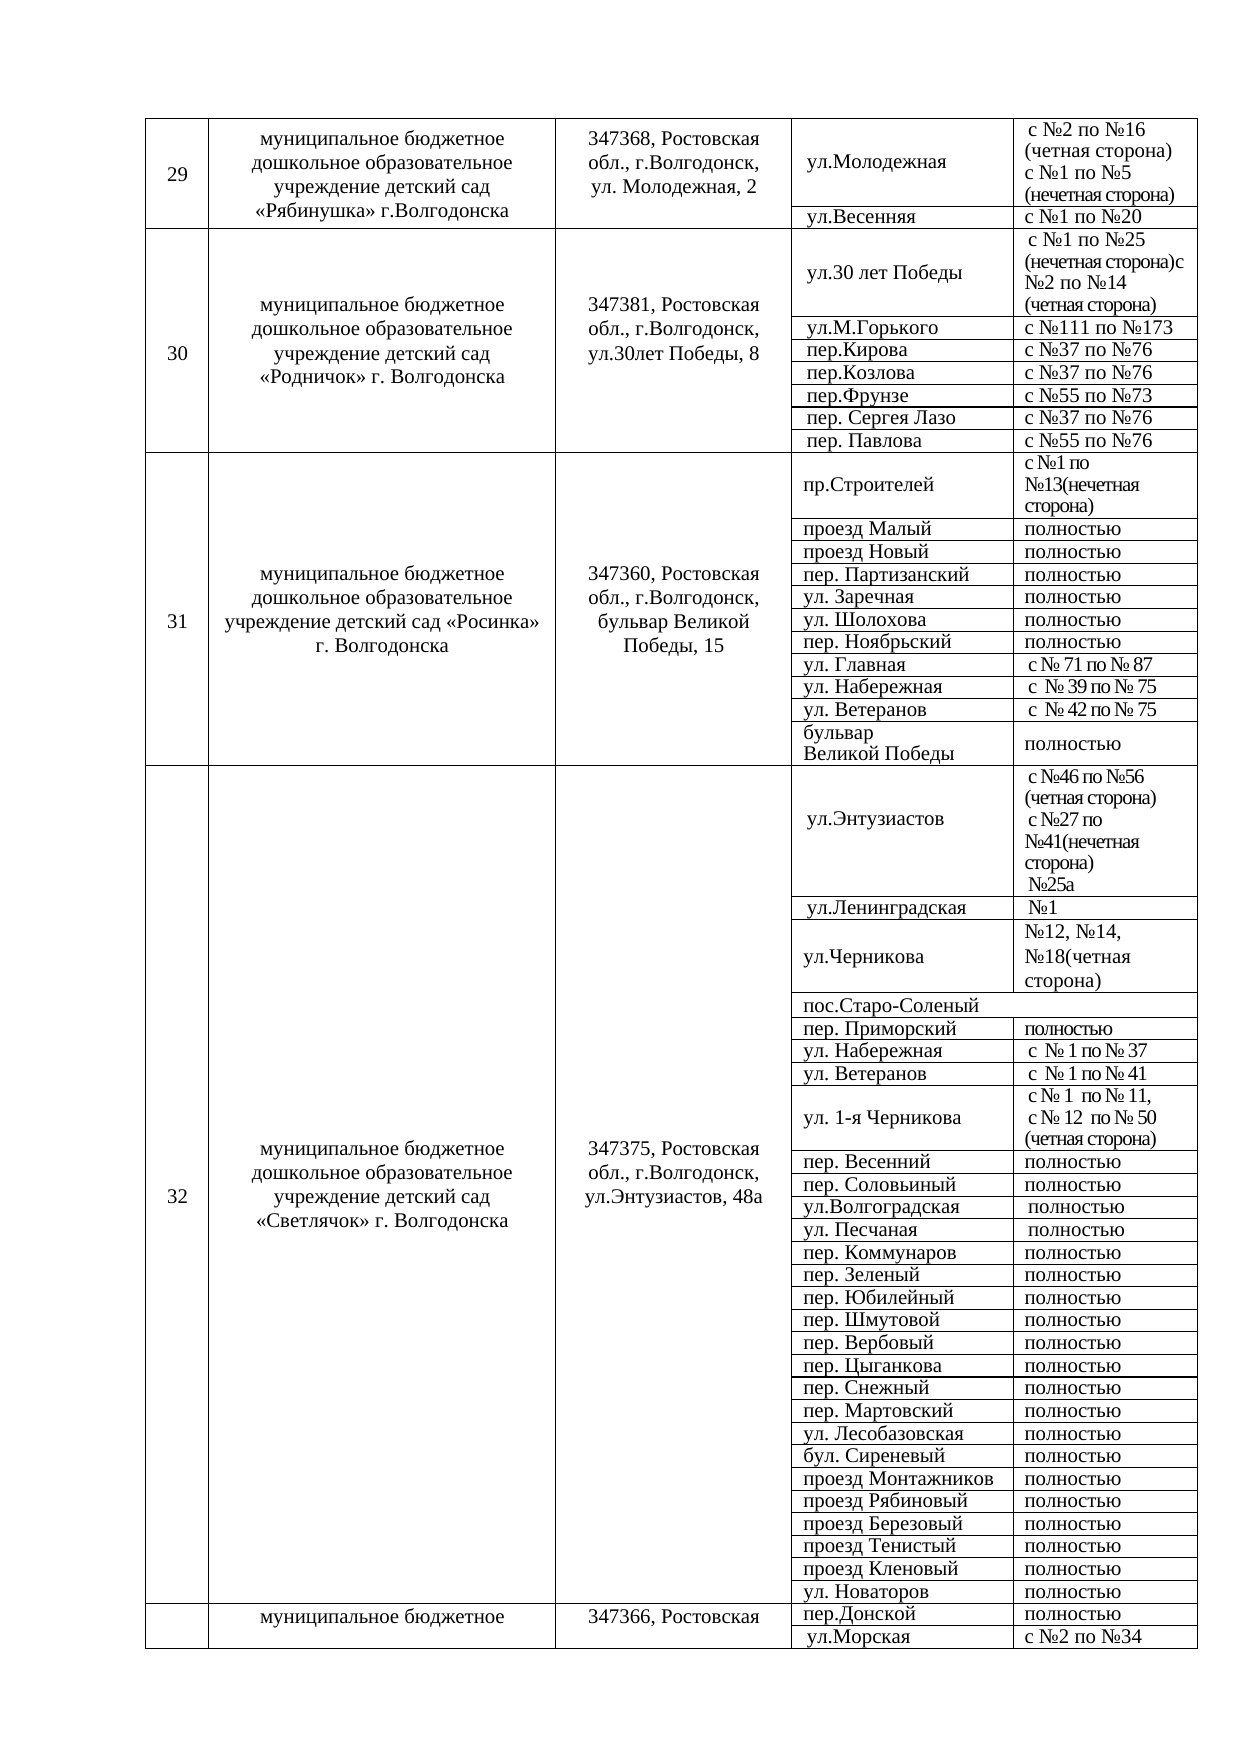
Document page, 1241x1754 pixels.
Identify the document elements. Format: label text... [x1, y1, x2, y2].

table_cell полностью [1014, 1355, 1197, 1376]
table_cell полностью [1014, 1491, 1197, 1512]
table_cell полностью [1014, 1219, 1197, 1241]
table_cell ул.Морская [792, 1626, 1013, 1648]
table_cell с №1 по №13(нечетная сторона) [1014, 453, 1197, 517]
table_cell полностью [1014, 609, 1197, 631]
table_cell с №37 по №76 [1014, 340, 1197, 361]
table_cell с №37 по №76 [1014, 408, 1197, 429]
table_cell пер.Кирова [792, 340, 1013, 361]
table_cell ул.30 лет Победы [792, 229, 1013, 316]
table_cell ул.Молодежная [792, 119, 1013, 206]
table_cell полностью [1014, 1558, 1197, 1580]
table_cell с №1 по №20 [1014, 207, 1197, 228]
table_cell ул. Шолохова [792, 609, 1013, 631]
table_cell полностью [1014, 1400, 1197, 1422]
table_cell с № 1 по № 37 [1014, 1040, 1197, 1062]
table_cell с №46 по №56 (четная сторона) с №27 по №41(нечетная сторона) №25а [1014, 766, 1197, 896]
table_cell полностью [1014, 1423, 1197, 1444]
table_cell с №55 по №76 [1014, 430, 1197, 452]
table_cell пер.Фрунзе [792, 385, 1013, 406]
table_cell полностью [1014, 1242, 1197, 1263]
table_cell с № 39 по № 75 [1014, 677, 1197, 698]
table_cell муниципальное бюджетное дошкольное образовательное учреждение детский сад «Светлячок» г. Волгодонска [209, 766, 555, 1602]
table_cell с № 1 по № 41 [1014, 1063, 1197, 1084]
table_cell полностью [1014, 1332, 1197, 1354]
table_cell полностью [1014, 1265, 1197, 1286]
table_cell 347368, Ростовская обл., г.Волгодонск, ул. Молодежная, 2 [556, 119, 791, 228]
table_cell полностью [1014, 519, 1197, 540]
table_cell ул.М.Горького [792, 317, 1013, 338]
table_cell ул. Главная [792, 654, 1013, 676]
table_cell бул. Сиреневый [792, 1445, 1013, 1467]
table_cell полностью [1014, 632, 1197, 653]
table_cell полностью [1014, 1287, 1197, 1309]
table_cell проезд Рябиновый [792, 1491, 1013, 1512]
table_cell полностью [1014, 541, 1197, 563]
table_cell ул.Весенняя [792, 207, 1013, 228]
table_cell полностью [1014, 1018, 1197, 1039]
table_cell ул.Энтузиастов [792, 766, 1013, 896]
table_cell полностью [1014, 1174, 1197, 1196]
table_cell с № 42 по № 75 [1014, 699, 1197, 721]
table_cell муниципальное бюджетное дошкольное образовательное учреждение детский сад «Росинка» г. Волгодонска [209, 453, 555, 765]
table_cell №1 [1014, 897, 1197, 918]
table_cell проезд Березовый [792, 1513, 1013, 1535]
table_cell с № 1 по № 11, с № 12 по № 50 (четная сторона) [1014, 1086, 1197, 1150]
table_cell пер. Ноябрьский [792, 632, 1013, 653]
table_cell с № 71 по № 87 [1014, 654, 1197, 676]
table_cell пер.Донской [792, 1604, 1013, 1625]
table_cell полностью [1014, 1310, 1197, 1331]
table_cell муниципальное бюджетное дошкольное образовательное учреждение детский сад «Родничок» г. Волгодонска [209, 229, 555, 452]
table_cell проезд Новый [792, 541, 1013, 563]
table_cell проезд Тенистый [792, 1536, 1013, 1557]
table_cell 32 [146, 766, 208, 1602]
table_cell пр.Строителей [792, 453, 1013, 517]
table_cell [1014, 1626, 1197, 1648]
table_cell пер. Приморский [792, 1018, 1013, 1039]
table_cell полностью [1014, 1536, 1197, 1557]
table_cell с №111 по №173 [1014, 317, 1197, 338]
table_cell ул. Новаторов [792, 1581, 1013, 1602]
table_cell полностью [1014, 1604, 1197, 1625]
table_cell бульвар Великой Победы [792, 722, 1013, 765]
table_cell 347360, Ростовская обл., г.Волгодонск, бульвар Великой Победы, 15 [556, 453, 791, 765]
table_cell пер. Мартовский [792, 1400, 1013, 1422]
table_cell пер. Юбилейный [792, 1287, 1013, 1309]
table_cell 30 [146, 229, 208, 452]
table_cell ул.Черникова [792, 920, 1013, 992]
table_cell полностью [1014, 1513, 1197, 1535]
table_cell ул. Песчаная [792, 1219, 1013, 1241]
table_cell пер. Коммунаров [792, 1242, 1013, 1263]
table_cell муниципальное бюджетное дошкольное образовательное учреждение детский сад «Солнышко» г. Волгодонска [209, 1604, 555, 1648]
table_cell полностью [1014, 1581, 1197, 1602]
table_cell ул. Лесобазовская [792, 1423, 1013, 1444]
table_cell ул.Ленинградская [792, 897, 1013, 918]
table_cell с №37 по №76 [1014, 362, 1197, 384]
table_cell пер. Сергея Лазо [792, 408, 1013, 429]
table_cell 33 [146, 1604, 208, 1648]
table_cell 347381, Ростовская обл., г.Волгодонск, ул.30лет Победы, 8 [556, 229, 791, 452]
table_cell проезд Малый [792, 519, 1013, 540]
table_cell ул. Ветеранов [792, 1063, 1013, 1084]
table_cell пер. Павлова [792, 430, 1013, 452]
table_cell ул. 1-я Черникова [792, 1086, 1013, 1150]
table_cell пер. Весенний [792, 1151, 1013, 1173]
table_cell полностью [1014, 1378, 1197, 1399]
table_cell полностью [1014, 1151, 1197, 1173]
table_cell муниципальное бюджетное дошкольное образовательное учреждение детский сад «Рябинушка» г.Волгодонска [209, 119, 555, 228]
table_cell полностью [1014, 1445, 1197, 1467]
table_cell полностью [1014, 564, 1197, 585]
table_cell ул. Набережная [792, 677, 1013, 698]
table_cell 29 [146, 119, 208, 228]
table_cell 347375, Ростовская обл., г.Волгодонск, ул.Энтузиастов, 48а [556, 766, 791, 1602]
table_cell пер. Партизанский [792, 564, 1013, 585]
table_cell ул. Ветеранов [792, 699, 1013, 721]
table_cell пер.Козлова [792, 362, 1013, 384]
table_cell пер. Вербовый [792, 1332, 1013, 1354]
table_cell 31 [146, 453, 208, 765]
table_cell №12, №14, №18(четная сторона) [1014, 920, 1197, 992]
table_cell полностью [1014, 1468, 1197, 1489]
table_cell пер. Зеленый [792, 1265, 1013, 1286]
table_cell ул. Набережная [792, 1040, 1013, 1062]
table_cell пос.Старо-Соленый [792, 993, 1197, 1017]
table_cell пер. Соловьиный [792, 1174, 1013, 1196]
table_cell с №1 по №25 (нечетная сторона)с №2 по №14 (четная сторона) [1014, 229, 1197, 316]
table_cell ул. Заречная [792, 586, 1013, 608]
table_cell с №2 по №16 (четная сторона) с №1 по №5 (нечетная сторона) [1014, 119, 1197, 206]
table_cell пер. Цыганкова [792, 1355, 1013, 1376]
table_cell ул.Волгоградская [792, 1197, 1013, 1218]
table_cell полностью [1014, 722, 1197, 765]
table_cell полностью [1014, 586, 1197, 608]
table_cell пер. Шмутовой [792, 1310, 1013, 1331]
table_cell с №55 по №73 [1014, 385, 1197, 406]
table_cell полностью [1014, 1197, 1197, 1218]
table_cell 347366, Ростовская обл., г.Волгодонск, ул.Морская,22а [556, 1604, 791, 1648]
table_cell проезд Монтажников [792, 1468, 1013, 1489]
table_cell проезд Кленовый [792, 1558, 1013, 1580]
table_cell пер. Снежный [792, 1378, 1013, 1399]
